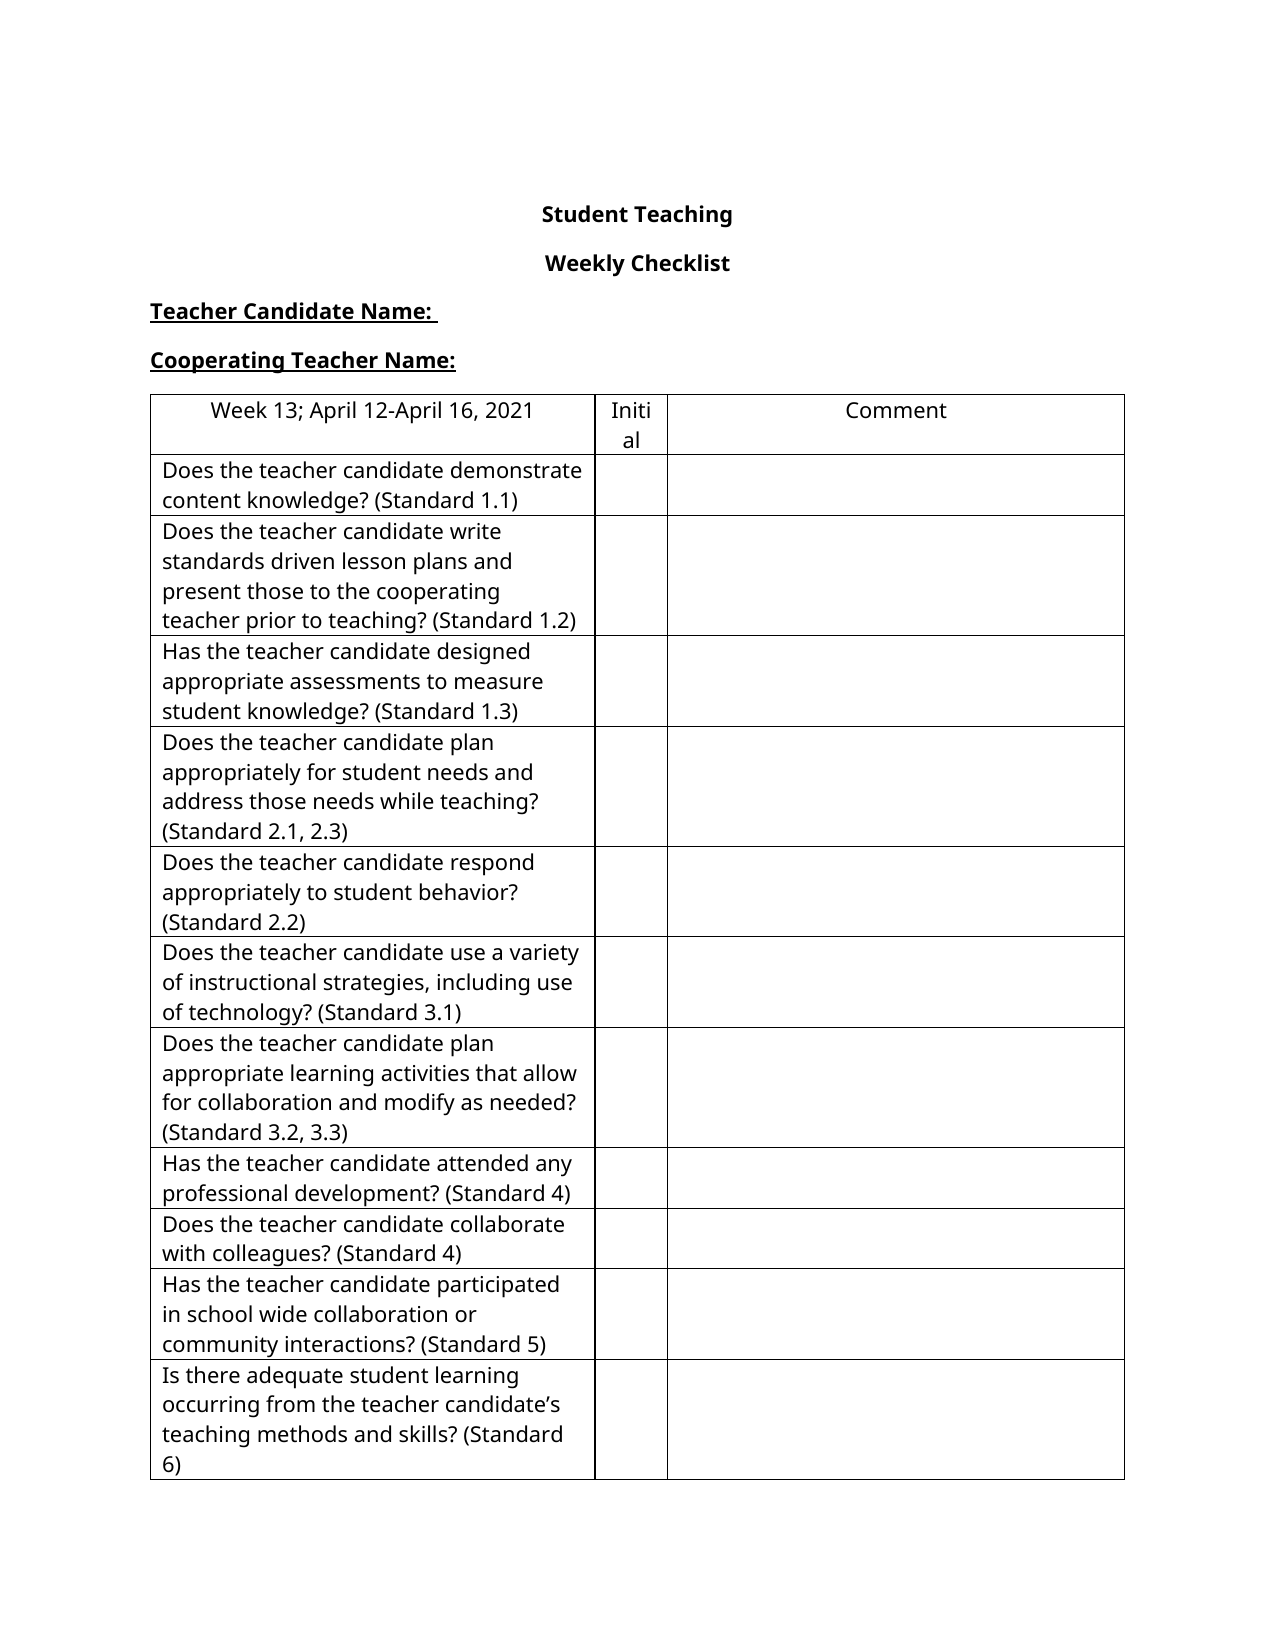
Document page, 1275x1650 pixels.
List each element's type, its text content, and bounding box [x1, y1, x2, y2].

table_cell [668, 1209, 1124, 1268]
table_cell [596, 516, 667, 635]
table_cell Does the teacher candidate respond appropriately to student behavior? (Standard 2.2) [151, 847, 594, 936]
table_cell Has the teacher candidate attended any professional development? (Standard 4) [151, 1148, 594, 1207]
table_cell Has the teacher candidate participated in school wide collaboration or community interactions? (Standard 5) [151, 1269, 594, 1358]
table_header Comment [668, 395, 1124, 454]
table_cell Does the teacher candidate collaborate with colleagues? (Standard 4) [151, 1209, 594, 1268]
table_cell [596, 1028, 667, 1147]
table_cell [596, 1148, 667, 1207]
table_cell [596, 455, 667, 515]
table_cell [596, 937, 667, 1027]
table_cell [668, 1028, 1124, 1147]
table_cell [668, 937, 1124, 1027]
text Student Teaching [150, 199, 1125, 228]
table_cell [596, 1209, 667, 1268]
table_header Week 13; April 12-April 16, 2021 [151, 395, 594, 454]
table_cell Has the teacher candidate designed appropriate assessments to measure student knowledge? (Standard 1.3) [151, 636, 594, 726]
table_cell Does the teacher candidate demonstrate content knowledge? (Standard 1.1) [151, 455, 594, 515]
table_cell [596, 847, 667, 936]
table_cell [596, 1360, 667, 1479]
table_cell [596, 727, 667, 846]
text Cooperating Teacher Name: [150, 345, 1125, 375]
table_cell [668, 1360, 1124, 1479]
table_cell [668, 516, 1124, 635]
table_cell Does the teacher candidate plan appropriate learning activities that allow for collaboration and modify as needed? (Standard 3.2, 3.3) [151, 1028, 594, 1147]
text Teacher Candidate Name: [150, 296, 1125, 326]
table_cell Is there adequate student learning occurring from the teacher candidate’s teaching methods and skills? (Standard 6) [151, 1360, 594, 1479]
table_cell [668, 727, 1124, 846]
table_cell [668, 636, 1124, 726]
table_header Initial [596, 395, 667, 454]
text Weekly Checklist [150, 247, 1125, 277]
table_cell [668, 1148, 1124, 1207]
table_cell Does the teacher candidate use a variety of instructional strategies, including use of technology? (Standard 3.1) [151, 937, 594, 1027]
table_cell [668, 455, 1124, 515]
table_cell [668, 1269, 1124, 1358]
table_cell [668, 847, 1124, 936]
table_cell Does the teacher candidate write standards driven lesson plans and present those to the cooperating teacher prior to teaching? (Standard 1.2) [151, 516, 594, 635]
table_cell Does the teacher candidate plan appropriately for student needs and address those needs while teaching? (Standard 2.1, 2.3) [151, 727, 594, 846]
table_cell [596, 636, 667, 726]
table_cell [596, 1269, 667, 1358]
